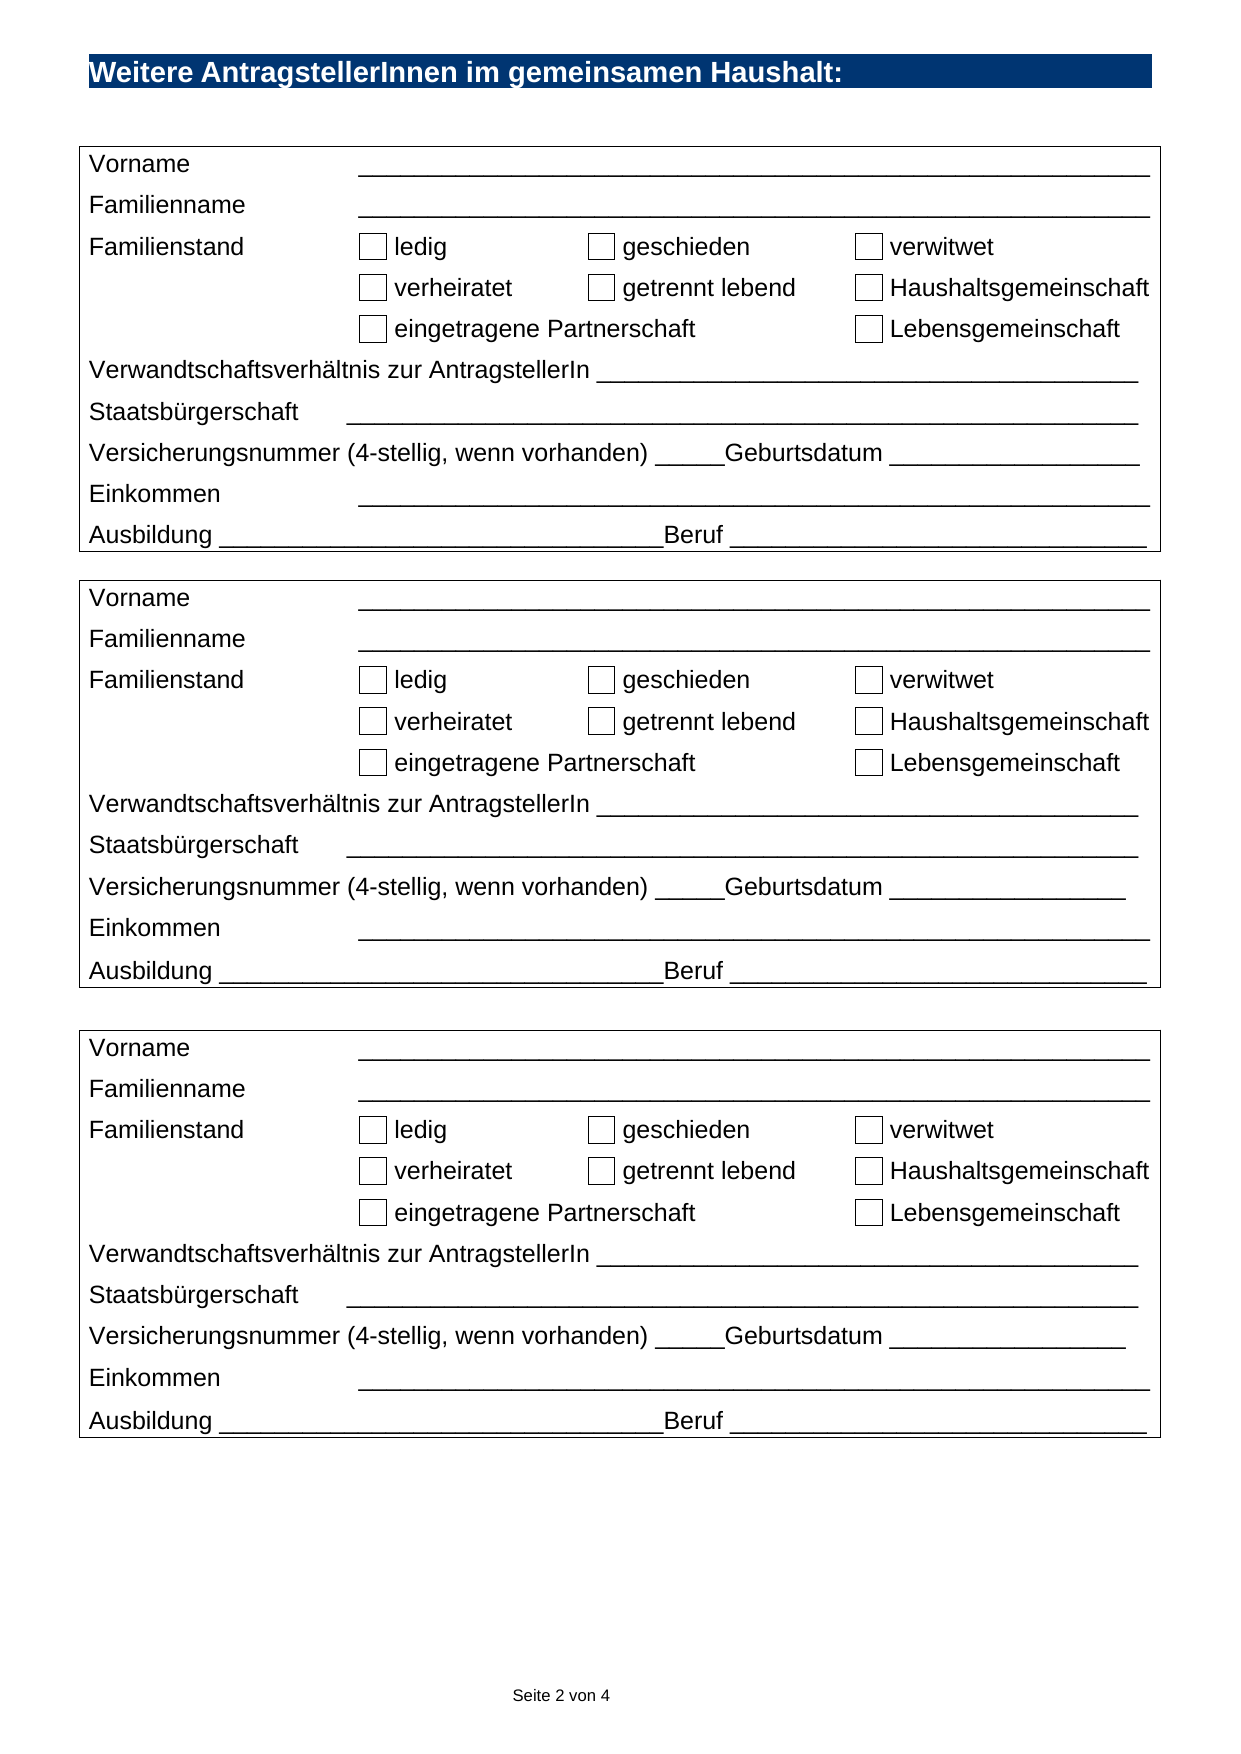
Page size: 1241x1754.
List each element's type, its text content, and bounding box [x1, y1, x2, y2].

text verheiratet getrennt lebend Haushaltsgemeinschaft [80, 703, 1160, 735]
subtitle Weitere AntragstellerInnen im gemeinsamen Haushalt: [89, 54, 1152, 88]
text Staatsbürgerschaft _________________________________________________________ [80, 393, 1160, 425]
text verheiratet getrennt lebend Haushaltsgemeinschaft [80, 1153, 1160, 1185]
text eingetragene Partnerschaft Lebensgemeinschaft [80, 311, 1160, 343]
text Verwandtschaftsverhältnis zur AntragstellerIn _______________________________________ [80, 786, 1160, 818]
text Vorname _________________________________________________________ [80, 1031, 1160, 1061]
text Vorname _________________________________________________________ [80, 147, 1160, 178]
text Einkommen _________________________________________________________ [80, 476, 1160, 508]
text Staatsbürgerschaft _________________________________________________________ [80, 1277, 1160, 1309]
text Einkommen _________________________________________________________ Ausbildung ________________________________Beruf ______________________________ [80, 909, 1160, 987]
text Verwandtschaftsverhältnis zur AntragstellerIn _______________________________________ [80, 1236, 1160, 1268]
text verheiratet getrennt lebend Haushaltsgemeinschaft [80, 270, 1160, 302]
text Verwandtschaftsverhältnis zur AntragstellerIn _______________________________________ [80, 352, 1160, 384]
text Familienstand ledig geschieden verwitwet [80, 662, 1160, 694]
text Versicherungsnummer (4-stellig, wenn vorhanden) _____Geburtsdatum __________________ [80, 435, 1160, 467]
text Einkommen _________________________________________________________ Ausbildung ________________________________Beruf ______________________________ [80, 1359, 1160, 1437]
text Familienname _________________________________________________________ [80, 187, 1160, 219]
text Ausbildung ________________________________Beruf ______________________________ [80, 517, 1160, 551]
text eingetragene Partnerschaft Lebensgemeinschaft [80, 744, 1160, 776]
text Vorname _________________________________________________________ [80, 581, 1160, 611]
text Familienstand ledig geschieden verwitwet [80, 228, 1160, 260]
text Familienname _________________________________________________________ [80, 1071, 1160, 1103]
text Staatsbürgerschaft _________________________________________________________ [80, 827, 1160, 859]
text Familienstand ledig geschieden verwitwet [80, 1112, 1160, 1144]
text Versicherungsnummer (4-stellig, wenn vorhanden) _____Geburtsdatum _________________ [80, 868, 1160, 900]
text Familienname _________________________________________________________ [80, 621, 1160, 653]
text eingetragene Partnerschaft Lebensgemeinschaft [80, 1194, 1160, 1226]
text Versicherungsnummer (4-stellig, wenn vorhanden) _____Geburtsdatum _________________ [80, 1318, 1160, 1350]
